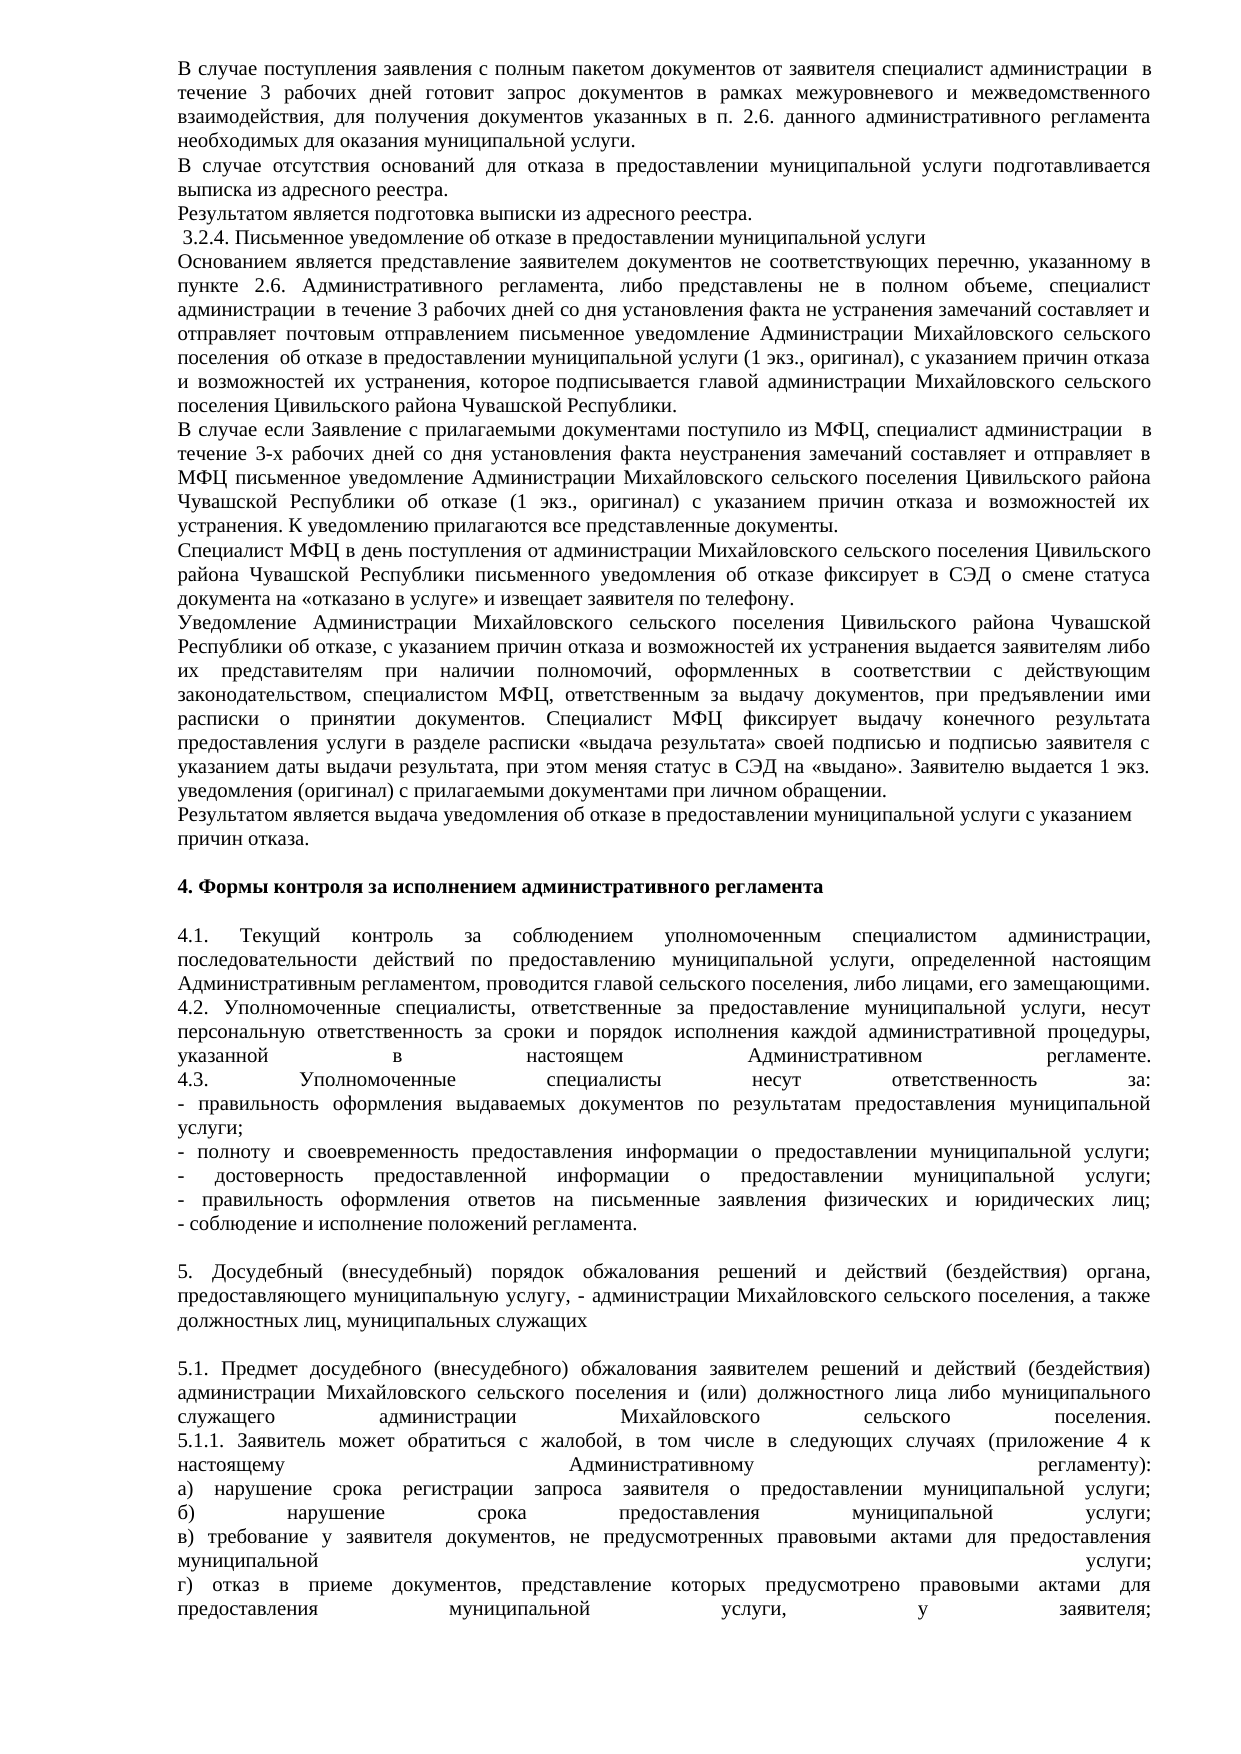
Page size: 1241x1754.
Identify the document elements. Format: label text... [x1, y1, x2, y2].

text Специалист МФЦ в день поступления от администрации Михайловского сельского поселения Цивильского района Чувашской Республики письменного уведомления об отказе фиксирует в СЭД о смене статуса документа на «отказано в услуге» и извещает заявителя по телефону. [177, 537, 1152, 610]
text Уведомление Администрации Михайловского сельского поселения Цивильского района Чувашской Республики об отказе, с указанием причин отказа и возможностей их устранения выдается заявителям либо их представителям при наличии полномочий, оформленных в соответствии с действующим законодательством, специалистом МФЦ, ответственным за выдачу документов, при предъявлении ими расписки о принятии документов. Специалист МФЦ фиксирует выдачу конечного результата предоставления услуги в разделе расписки «выдача результата» своей подписью и подписью заявителя с указанием даты выдачи результата, при этом меняя статус в СЭД на «выдано». Заявителю выдается 1 экз. уведомления (оригинал) с прилагаемыми документами при личном обращении. [177, 610, 1152, 802]
text 4.1. Текущий контроль за соблюдением уполномоченным специалистом администрации, последовательности действий по предоставлению муниципальной услуги, определенной настоящим Административным регламентом, проводится главой сельского поселения, либо лицами, его замещающими. 4.2. Уполномоченные специалисты, ответственные за предоставление муниципальной услуги, несут персональную ответственность за сроки и порядок исполнения каждой административной процедуры, указанной в настоящем Административном регламенте. 4.3. Уполномоченные специалисты несут ответственность за: - правильность оформления выдаваемых документов по результатам предоставления муниципальной услуги; - полноту и своевременность предоставления информации о предоставлении муниципальной услуги; - достоверность предоставленной информации о предоставлении муниципальной услуги; - правильность оформления ответов на письменные заявления физических и юридических лиц; - соблюдение и исполнение положений регламента. [177, 898, 1152, 1235]
text Результатом является подготовка выписки из адресного реестра. [177, 201, 1152, 225]
text 5. Досудебный (внесудебный) порядок обжалования решений и действий (бездействия) органа, предоставляющего муниципальную услугу, - администрации Михайловского сельского поселения, а также должностных лиц, муниципальных служащих [177, 1235, 1152, 1332]
text В случае поступления заявления с полным пакетом документов от заявителя специалист администрации в течение 3 рабочих дней готовит запрос документов в рамках межуровневого и межведомственного взаимодействия, для получения документов указанных в п. 2.6. данного административного регламента необходимых для оказания муниципальной услуги. [177, 56, 1152, 152]
text В случае отсутствия оснований для отказа в предоставлении муниципальной услуги подготавливается выписка из адресного реестра. [177, 152, 1152, 201]
text Результатом является выдача уведомления об отказе в предоставлении муниципальной услуги с указанием причин отказа. 4. Формы контроля за исполнением административного регламента [177, 802, 1152, 898]
text Основанием является представление заявителем документов не соответствующих перечню, указанному в пункте 2.6. Административного регламента, либо представлены не в полном объеме, специалист администрации в течение 3 рабочих дней со дня установления факта не устранения замечаний составляет и отправляет почтовым отправлением письменное уведомление Администрации Михайловского сельского поселения об отказе в предоставлении муниципальной услуги (1 экз., оригинал), с указанием причин отказа и возможностей их устранения, которое подписывается главой администрации Михайловского сельского поселения Цивильского района Чувашской Республики. [177, 249, 1152, 417]
text 3.2.4. Письменное уведомление об отказе в предоставлении муниципальной услуги [177, 225, 1152, 249]
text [177, 1332, 1152, 1620]
text В случае если Заявление с прилагаемыми документами поступило из МФЦ, специалист администрации в течение 3-х рабочих дней со дня установления факта неустранения замечаний составляет и отправляет в МФЦ письменное уведомление Администрации Михайловского сельского поселения Цивильского района Чувашской Республики об отказе (1 экз., оригинал) с указанием причин отказа и возможностей их устранения. К уведомлению прилагаются все представленные документы. [177, 417, 1152, 537]
